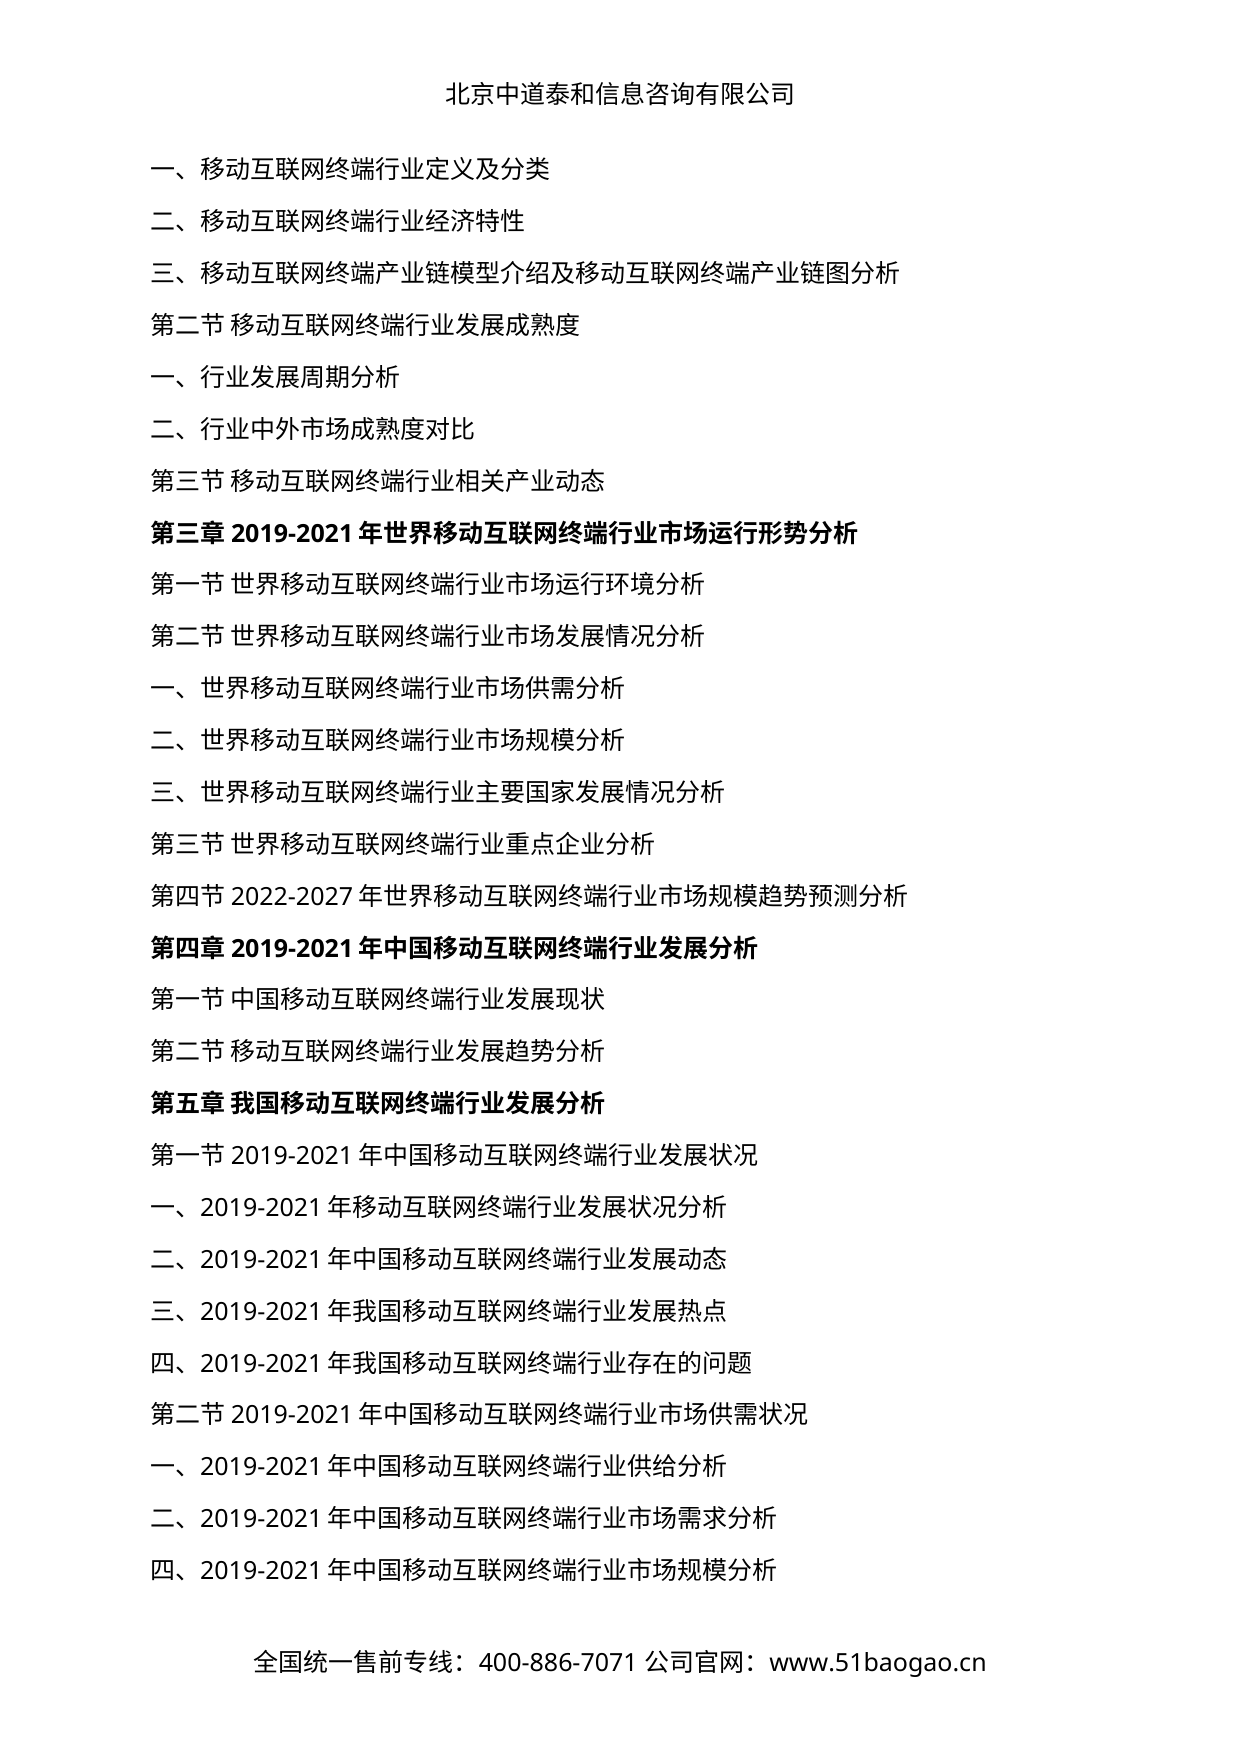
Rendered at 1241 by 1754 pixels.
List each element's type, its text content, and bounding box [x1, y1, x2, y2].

text 三、2019-2021年我国移动互联网终端行业发展热点 [150, 1291, 1090, 1327]
text 第三节 世界移动互联网终端行业重点企业分析 [150, 824, 1090, 861]
text 一、世界移动互联网终端行业市场供需分析 [150, 669, 1090, 705]
text 二、移动互联网终端行业经济特性 [150, 202, 1090, 238]
text 二、世界移动互联网终端行业市场规模分析 [150, 721, 1090, 757]
text 四、2019-2021年中国移动互联网终端行业市场规模分析 [150, 1551, 1090, 1587]
text 三、世界移动互联网终端行业主要国家发展情况分析 [150, 772, 1090, 809]
text 第三章 2019-2021年世界移动互联网终端行业市场运行形势分析 [150, 513, 1090, 549]
text 第二节 世界移动互联网终端行业市场发展情况分析 [150, 617, 1090, 653]
text 一、移动互联网终端行业定义及分类 [150, 150, 1090, 186]
text 三、移动互联网终端产业链模型介绍及移动互联网终端产业链图分析 [150, 254, 1090, 290]
text 第四章 2019-2021年中国移动互联网终端行业发展分析 [150, 928, 1090, 964]
text 第五章 我国移动互联网终端行业发展分析 [150, 1084, 1090, 1120]
text 一、2019-2021年中国移动互联网终端行业供给分析 [150, 1447, 1090, 1483]
text 第一节 2019-2021年中国移动互联网终端行业发展状况 [150, 1136, 1090, 1172]
text 第一节 中国移动互联网终端行业发展现状 [150, 980, 1090, 1016]
text 第三节 移动互联网终端行业相关产业动态 [150, 461, 1090, 497]
text 二、2019-2021年中国移动互联网终端行业发展动态 [150, 1239, 1090, 1276]
text 二、行业中外市场成熟度对比 [150, 409, 1090, 446]
text 一、行业发展周期分析 [150, 357, 1090, 394]
text 第四节 2022-2027年世界移动互联网终端行业市场规模趋势预测分析 [150, 876, 1090, 912]
text 四、2019-2021年我国移动互联网终端行业存在的问题 [150, 1343, 1090, 1379]
text 二、2019-2021年中国移动互联网终端行业市场需求分析 [150, 1499, 1090, 1535]
text 第二节 移动互联网终端行业发展趋势分析 [150, 1032, 1090, 1068]
text 第一节 世界移动互联网终端行业市场运行环境分析 [150, 565, 1090, 601]
text 一、2019-2021年移动互联网终端行业发展状况分析 [150, 1187, 1090, 1224]
text 第二节 2019-2021年中国移动互联网终端行业市场供需状况 [150, 1395, 1090, 1431]
text 第二节 移动互联网终端行业发展成熟度 [150, 306, 1090, 342]
